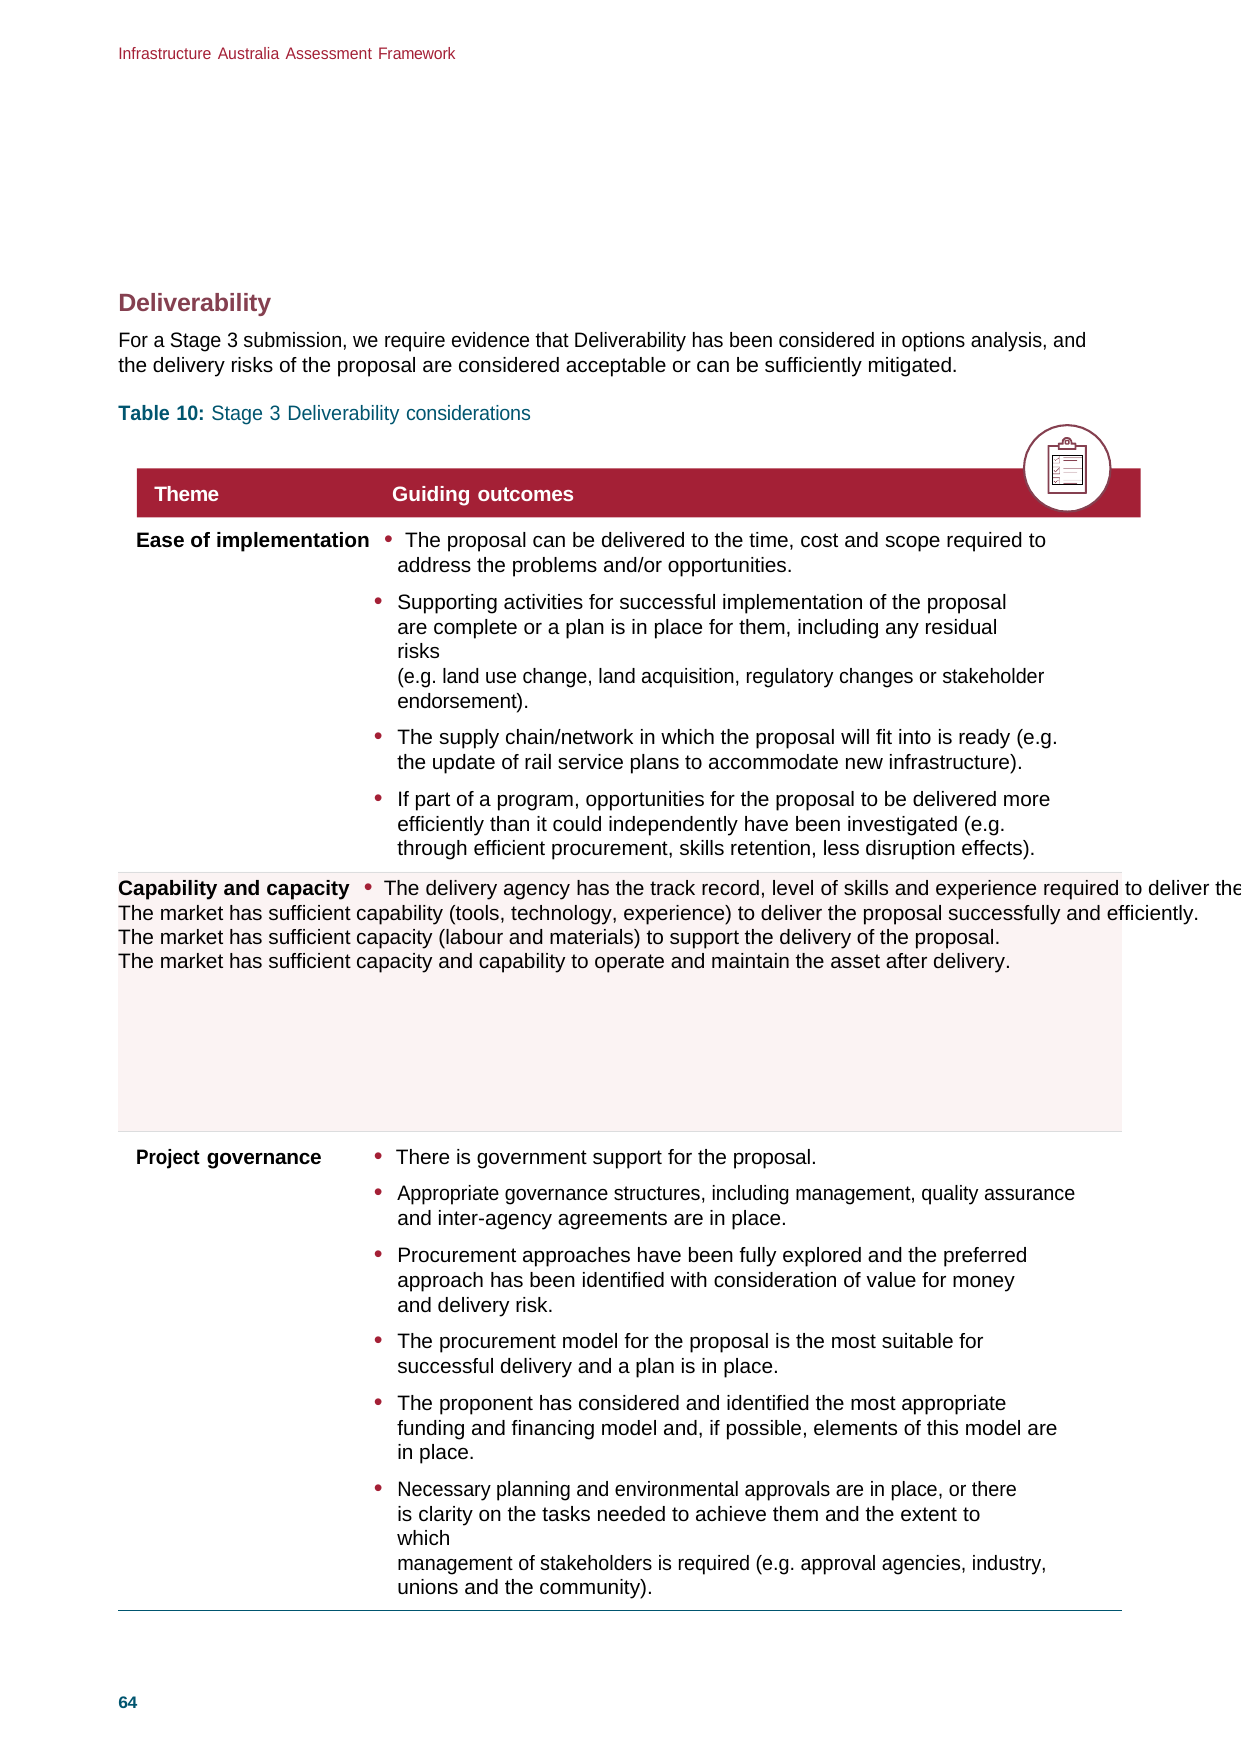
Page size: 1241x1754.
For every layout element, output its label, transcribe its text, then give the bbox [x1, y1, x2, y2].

text management of stakeholders is required (e.g. approval agencies, industry, unions and the community). [397, 1551, 1089, 1599]
subtitle Deliverability [118, 287, 1136, 316]
picture [1053, 456, 1082, 484]
list Procurement approaches have been fully explored and the preferred approach has been identified with consideration of value for money and delivery risk. [373, 1239, 1048, 1316]
text For a Stage 3 submission, we require evidence that Deliverability has been considered in options analysis, and the delivery risks of the proposal are considered acceptable or can be sufficiently mitigated. [118, 328, 1100, 377]
list The supply chain/network in which the proposal will fit into is ready (e.g. the update of rail service plans to accommodate new infrastructure). [373, 721, 1079, 774]
list If part of a program, opportunities for the proposal to be delivered more efficiently than it could independently have been investigated (e.g. through efficient procurement, skills retention, less disruption effects). [373, 783, 1074, 860]
text (e.g. land use change, land acquisition, regulatory changes or stakeholder endorsement). [397, 664, 1136, 712]
list Appropriate governance structures, including management, quality assurance and inter-agency agreements are in place. [373, 1177, 1101, 1230]
list The procurement model for the proposal is the most suitable for successful delivery and a plan is in place. [373, 1325, 1076, 1378]
list Supporting activities for successful implementation of the proposal are complete or a plan is in place for them, including any residual risks [373, 586, 1031, 663]
text Ease of implementation • The proposal can be delivered to the time, cost and scope required to address the problems and/or opportunities. [136, 524, 1089, 577]
text Table 10: Stage 3 Deliverability considerations [118, 401, 1136, 425]
list The proponent has considered and identified the most appropriate funding and financing model and, if possible, elements of this model are in place. [373, 1387, 1076, 1464]
text Project governance • There is government support for the proposal. [136, 878, 1136, 1169]
list Necessary planning and environmental approvals are in place, or there is clarity on the tasks needed to achieve them and the extent to which [373, 1473, 1038, 1549]
